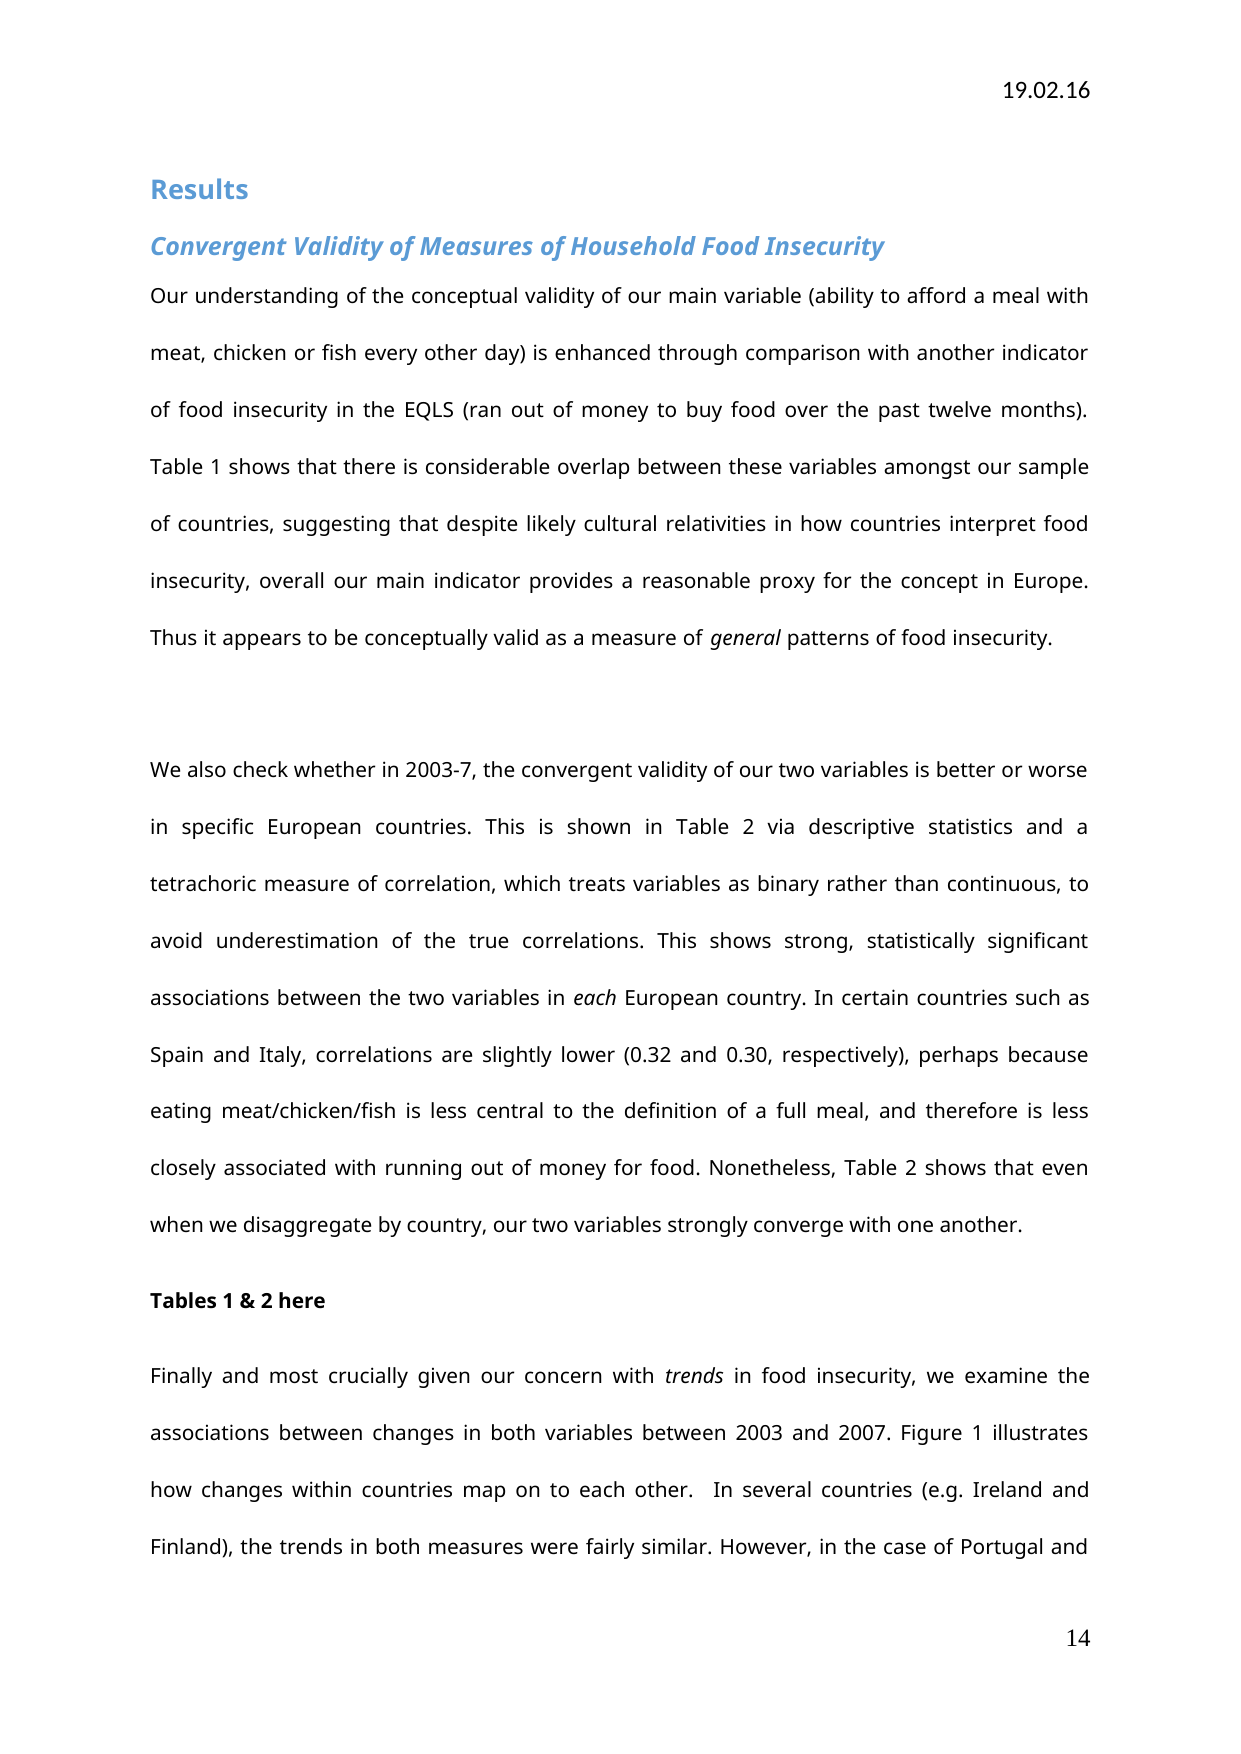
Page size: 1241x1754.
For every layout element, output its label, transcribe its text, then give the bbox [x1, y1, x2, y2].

text We also check whether in 2003-7, the convergent validity of our two variables is better or worse in specific European countries. This is shown in Table 2 via descriptive statistics and a tetrachoric measure of correlation, which treats variables as binary rather than continuous, to avoid underestimation of the true correlations. This shows strong, statistically significant associations between the two variables in each European country. In certain countries such as Spain and Italy, correlations are slightly lower (0.32 and 0.30, respectively), perhaps because eating meat/chicken/fish is less central to the definition of a full meal, and therefore is less closely associated with running out of money for food. Nonetheless, Table 2 shows that even when we disaggregate by country, our two variables strongly converge with one another. [150, 755, 1090, 1239]
text Our understanding of the conceptual validity of our main variable (ability to afford a meal with meat, chicken or fish every other day) is enhanced through comparison with another indicator of food insecurity in the EQLS (ran out of money to buy food over the past twelve months). Table 1 shows that there is considerable overlap between these variables amongst our sample of countries, suggesting that despite likely cultural relativities in how countries interpret food insecurity, overall our main indicator provides a reasonable proxy for the concept in Europe. Thus it appears to be conceptually valid as a measure of general patterns of food insecurity. [150, 282, 1090, 708]
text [150, 1362, 1090, 1561]
text Tables 1 & 2 here [150, 1286, 1090, 1314]
subtitle Convergent Validity of Measures of Household Food Insecurity [150, 228, 1090, 263]
subtitle Results [150, 171, 1090, 208]
